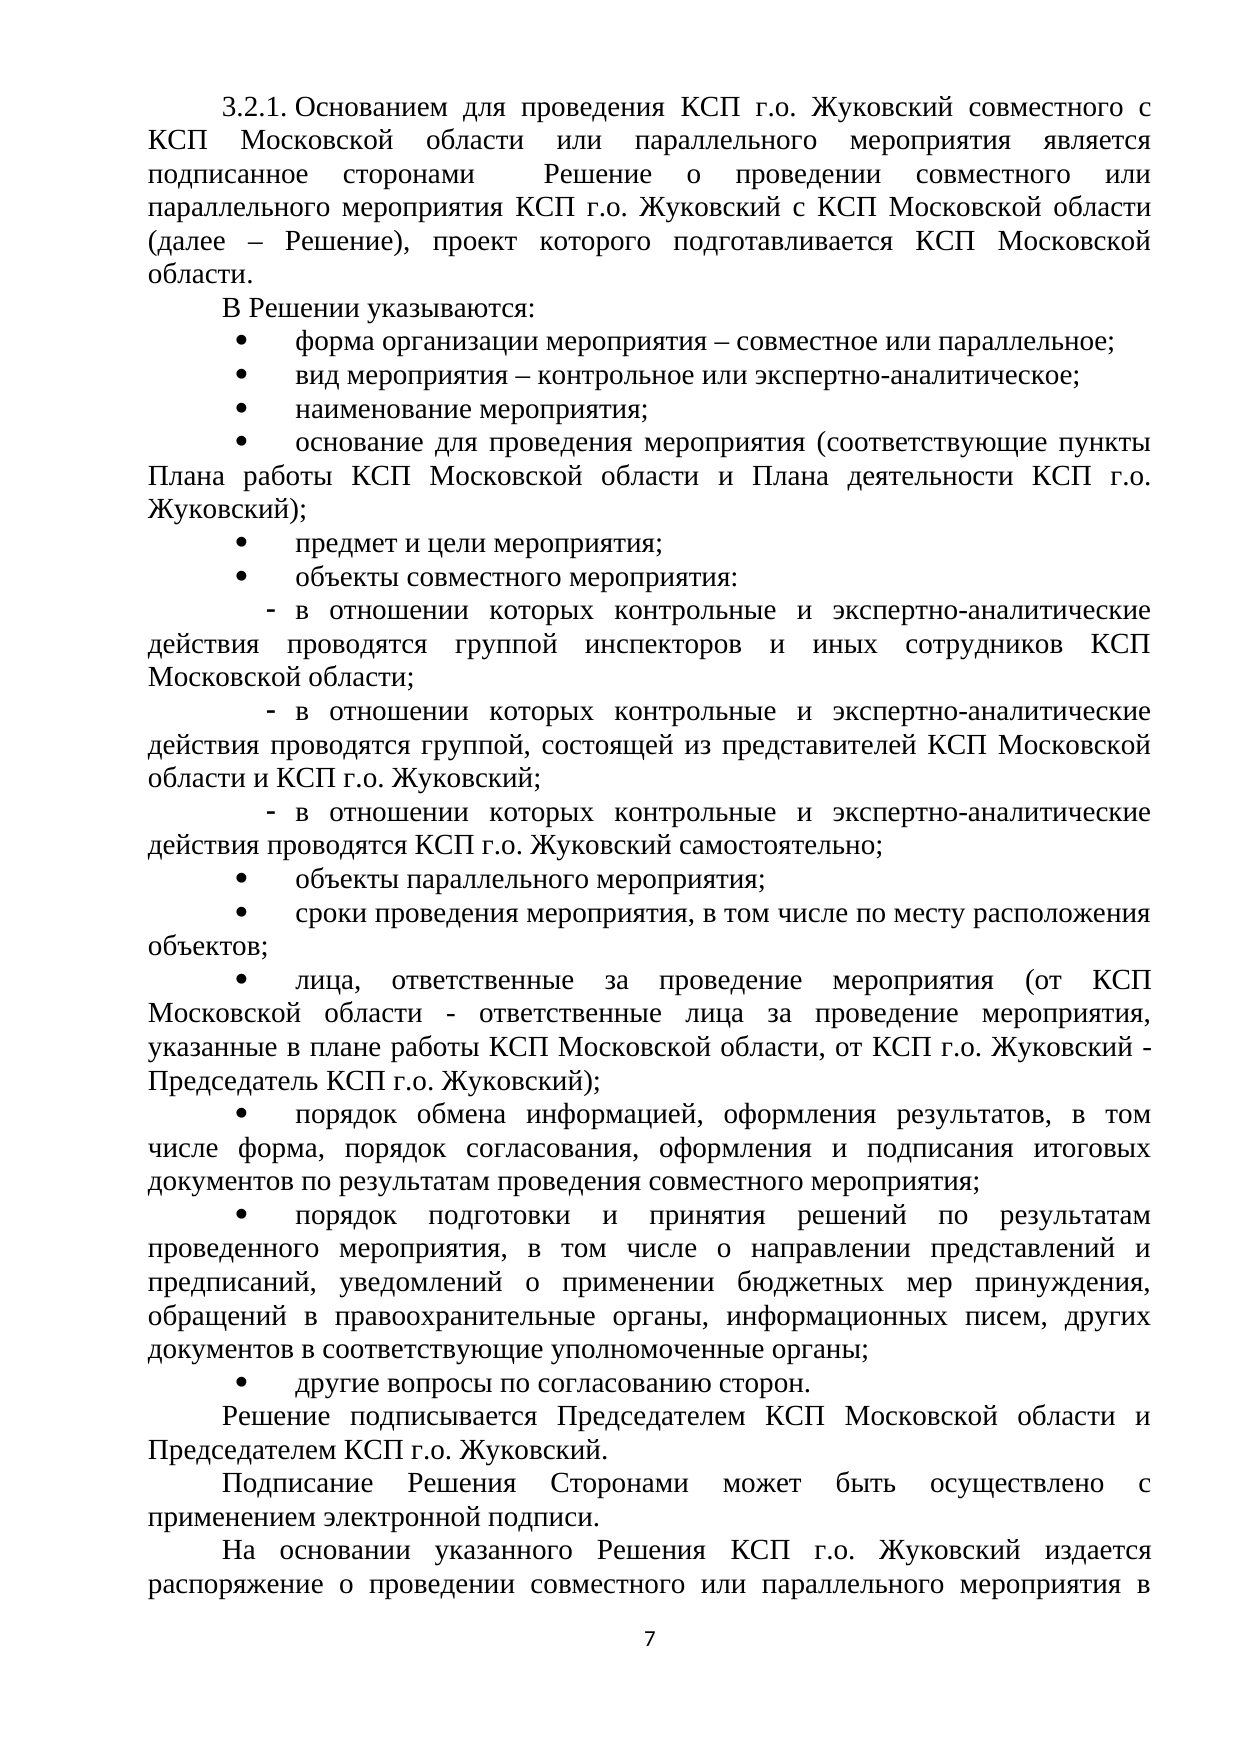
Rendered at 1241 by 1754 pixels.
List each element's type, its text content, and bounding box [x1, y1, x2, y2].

list сроки проведения мероприятия, в том числе по месту расположения объектов; [148, 895, 1152, 962]
list в отношении которых контрольные и экспертно-аналитические действия проводятся группой инспекторов и иных сотрудников КСП Московской области; [148, 592, 1152, 693]
list форма организации мероприятия – совместное или параллельное; [148, 323, 1152, 357]
text 3.2.1. Основанием для проведения КСП г.о. Жуковский совместного с КСП Московской области или параллельного мероприятия является подписанное сторонами Решение о проведении совместного или параллельного мероприятия КСП г.о. Жуковский с КСП Московской области (далее – Решение), проект которого подготавливается КСП Московской области. [148, 89, 1152, 290]
text Подписание Решения Сторонами может быть осуществлено с применением электронной подписи. [148, 1465, 1152, 1532]
list порядок подготовки и принятия решений по результатам проведенного мероприятия, в том числе о направлении представлений и предписаний, уведомлений о применении бюджетных мер принуждения, обращений в правоохранительные органы, информационных писем, других документов в соответствующие уполномоченные органы; [148, 1197, 1152, 1365]
list лица, ответственные за проведение мероприятия (от КСП Московской области - ответственные лица за проведение мероприятия, указанные в плане работы КСП Московской области, от КСП г.о. Жуковский - Председатель КСП г.о. Жуковский); [148, 962, 1152, 1096]
list предмет и цели мероприятия; [148, 525, 1152, 559]
text Решение подписывается Председателем КСП Московской области и Председателем КСП г.о. Жуковский. [148, 1398, 1152, 1465]
list объекты параллельного мероприятия; [148, 861, 1152, 895]
list объекты совместного мероприятия: [148, 559, 1152, 592]
list наименование мероприятия; [148, 391, 1152, 424]
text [148, 1532, 1152, 1599]
text В Решении указываются: [148, 290, 1152, 323]
list порядок обмена информацией, оформления результатов, в том числе форма, порядок согласования, оформления и подписания итоговых документов по результатам проведения совместного мероприятия; [148, 1096, 1152, 1197]
list в отношении которых контрольные и экспертно-аналитические действия проводятся КСП г.о. Жуковский самостоятельно; [148, 794, 1152, 861]
list другие вопросы по согласованию сторон. [148, 1365, 1152, 1398]
list вид мероприятия – контрольное или экспертно-аналитическое; [148, 357, 1152, 391]
list в отношении которых контрольные и экспертно-аналитические действия проводятся группой, состоящей из представителей КСП Московской области и КСП г.о. Жуковский; [148, 693, 1152, 794]
list основание для проведения мероприятия (соответствующие пункты Плана работы КСП Московской области и Плана деятельности КСП г.о. Жуковский); [148, 424, 1152, 525]
